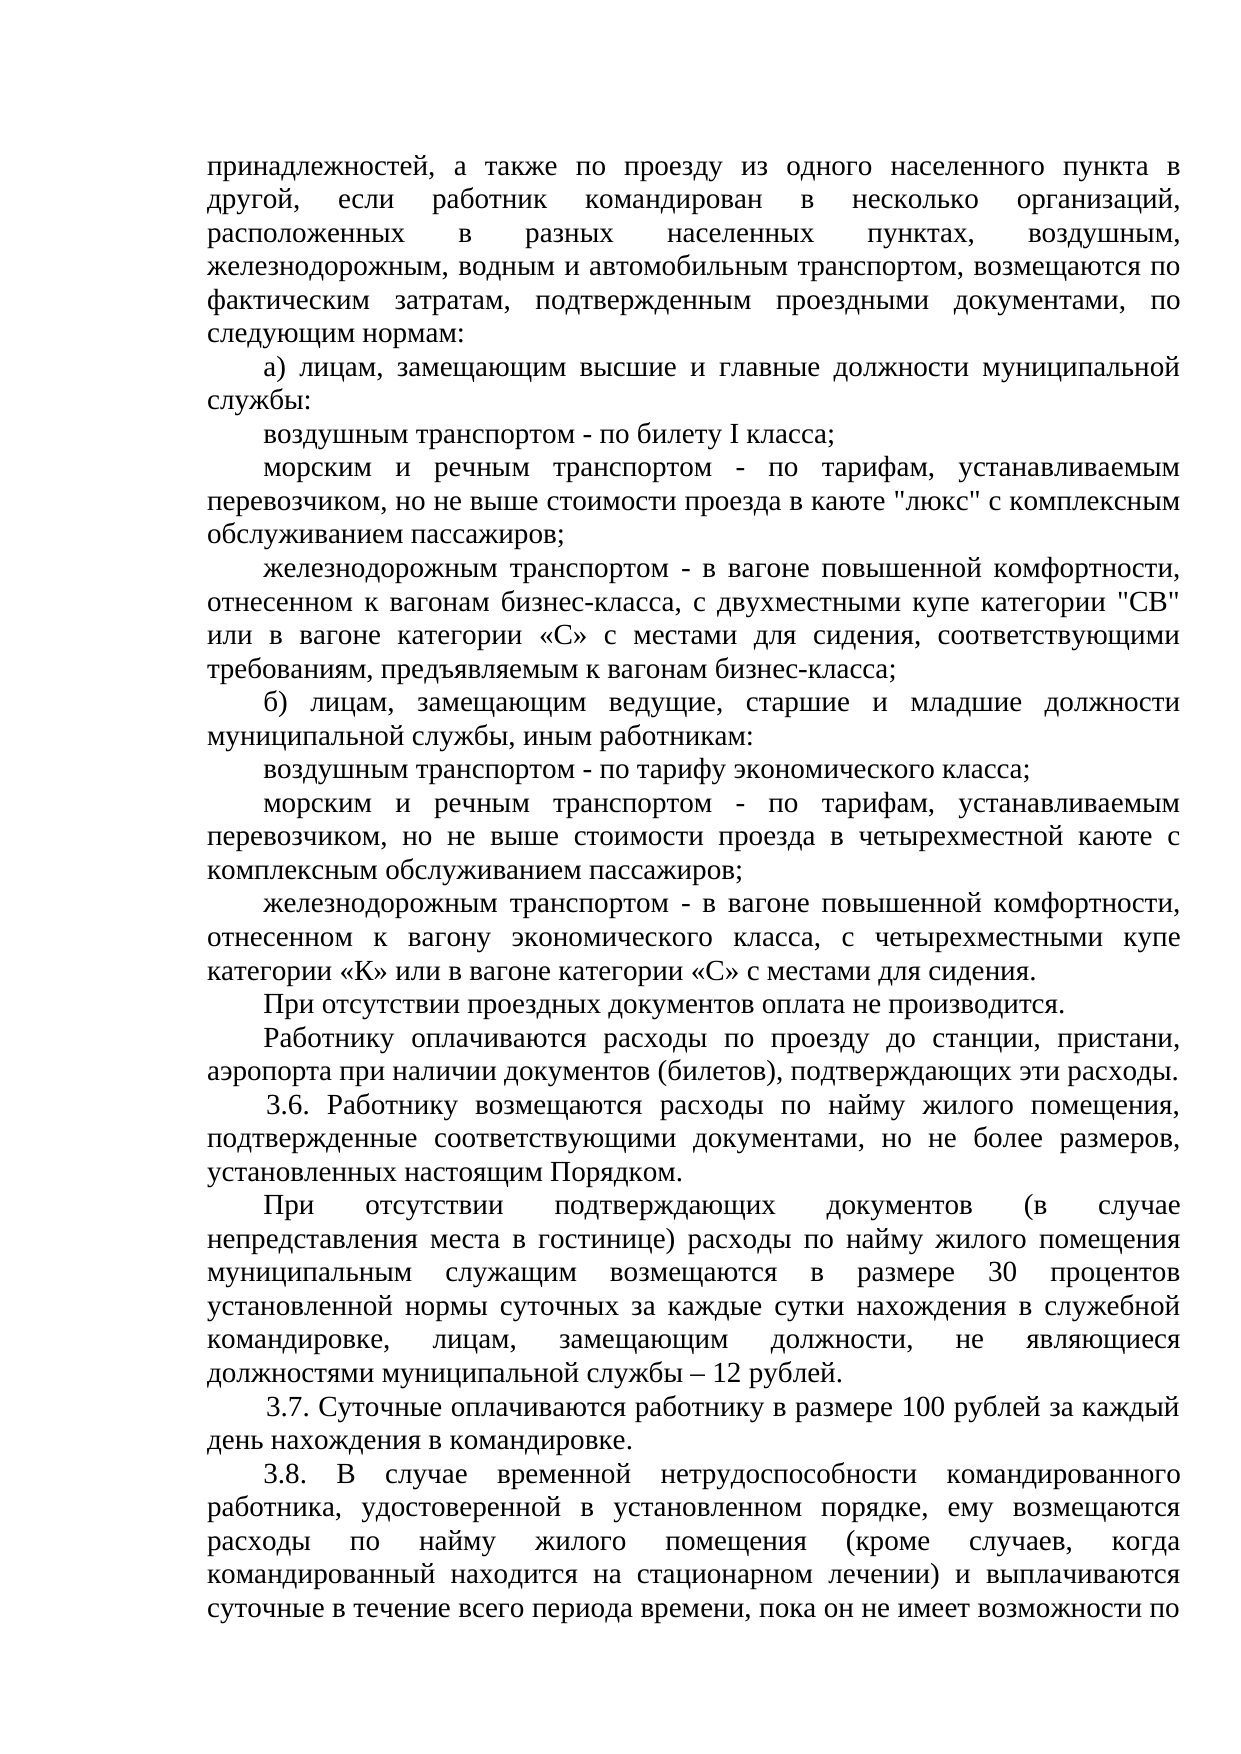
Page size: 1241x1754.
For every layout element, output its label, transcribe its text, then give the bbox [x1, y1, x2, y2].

text воздушным транспортом - по тарифу экономического класса; [207, 751, 1181, 785]
text б) лицам, замещающим ведущие, старшие и младшие должности муниципальной службы, иным работникам: [207, 684, 1181, 751]
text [207, 148, 1181, 349]
text морским и речным транспортом - по тарифам, устанавливаемым перевозчиком, но не выше стоимости проезда в каюте "люкс" с комплексным обслуживанием пассажиров; [207, 449, 1181, 550]
text а) лицам, замещающим высшие и главные должности муниципальной службы: [207, 349, 1181, 416]
text железнодорожным транспортом - в вагоне повышенной комфортности, отнесенном к вагонам бизнес-класса, с двухместными купе категории "СВ" или в вагоне категории «С» с местами для сидения, соответствующими требованиям, предъявляемым к вагонам бизнес-класса; [207, 550, 1181, 684]
text воздушным транспортом - по билету I класса; [207, 416, 1181, 449]
text 3.7. Суточные оплачиваются работнику в размере 100 рублей за каждый день нахождения в командировке. [207, 1389, 1181, 1456]
text железнодорожным транспортом - в вагоне повышенной комфортности, отнесенном к вагону экономического класса, с четырехместными купе категории «К» или в вагоне категории «С» с местами для сидения. [207, 886, 1181, 986]
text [207, 1456, 1181, 1623]
text При отсутствии подтверждающих документов (в случае непредставления места в гостинице) расходы по найму жилого помещения муниципальным служащим возмещаются в размере 30 процентов установленной нормы суточных за каждые сутки нахождения в служебной командировке, лицам, замещающим должности, не являющиеся должностями муниципальной службы – 12 рублей. [207, 1187, 1181, 1389]
text морским и речным транспортом - по тарифам, устанавливаемым перевозчиком, но не выше стоимости проезда в четырехместной каюте с комплексным обслуживанием пассажиров; [207, 785, 1181, 886]
text 3.6. Работнику возмещаются расходы по найму жилого помещения, подтвержденные соответствующими документами, но не более размеров, установленных настоящим Порядком. [207, 1087, 1181, 1187]
text Работнику оплачиваются расходы по проезду до станции, пристани, аэропорта при наличии документов (билетов), подтверждающих эти расходы. [207, 1020, 1181, 1087]
text При отсутствии проездных документов оплата не производится. [207, 986, 1181, 1020]
